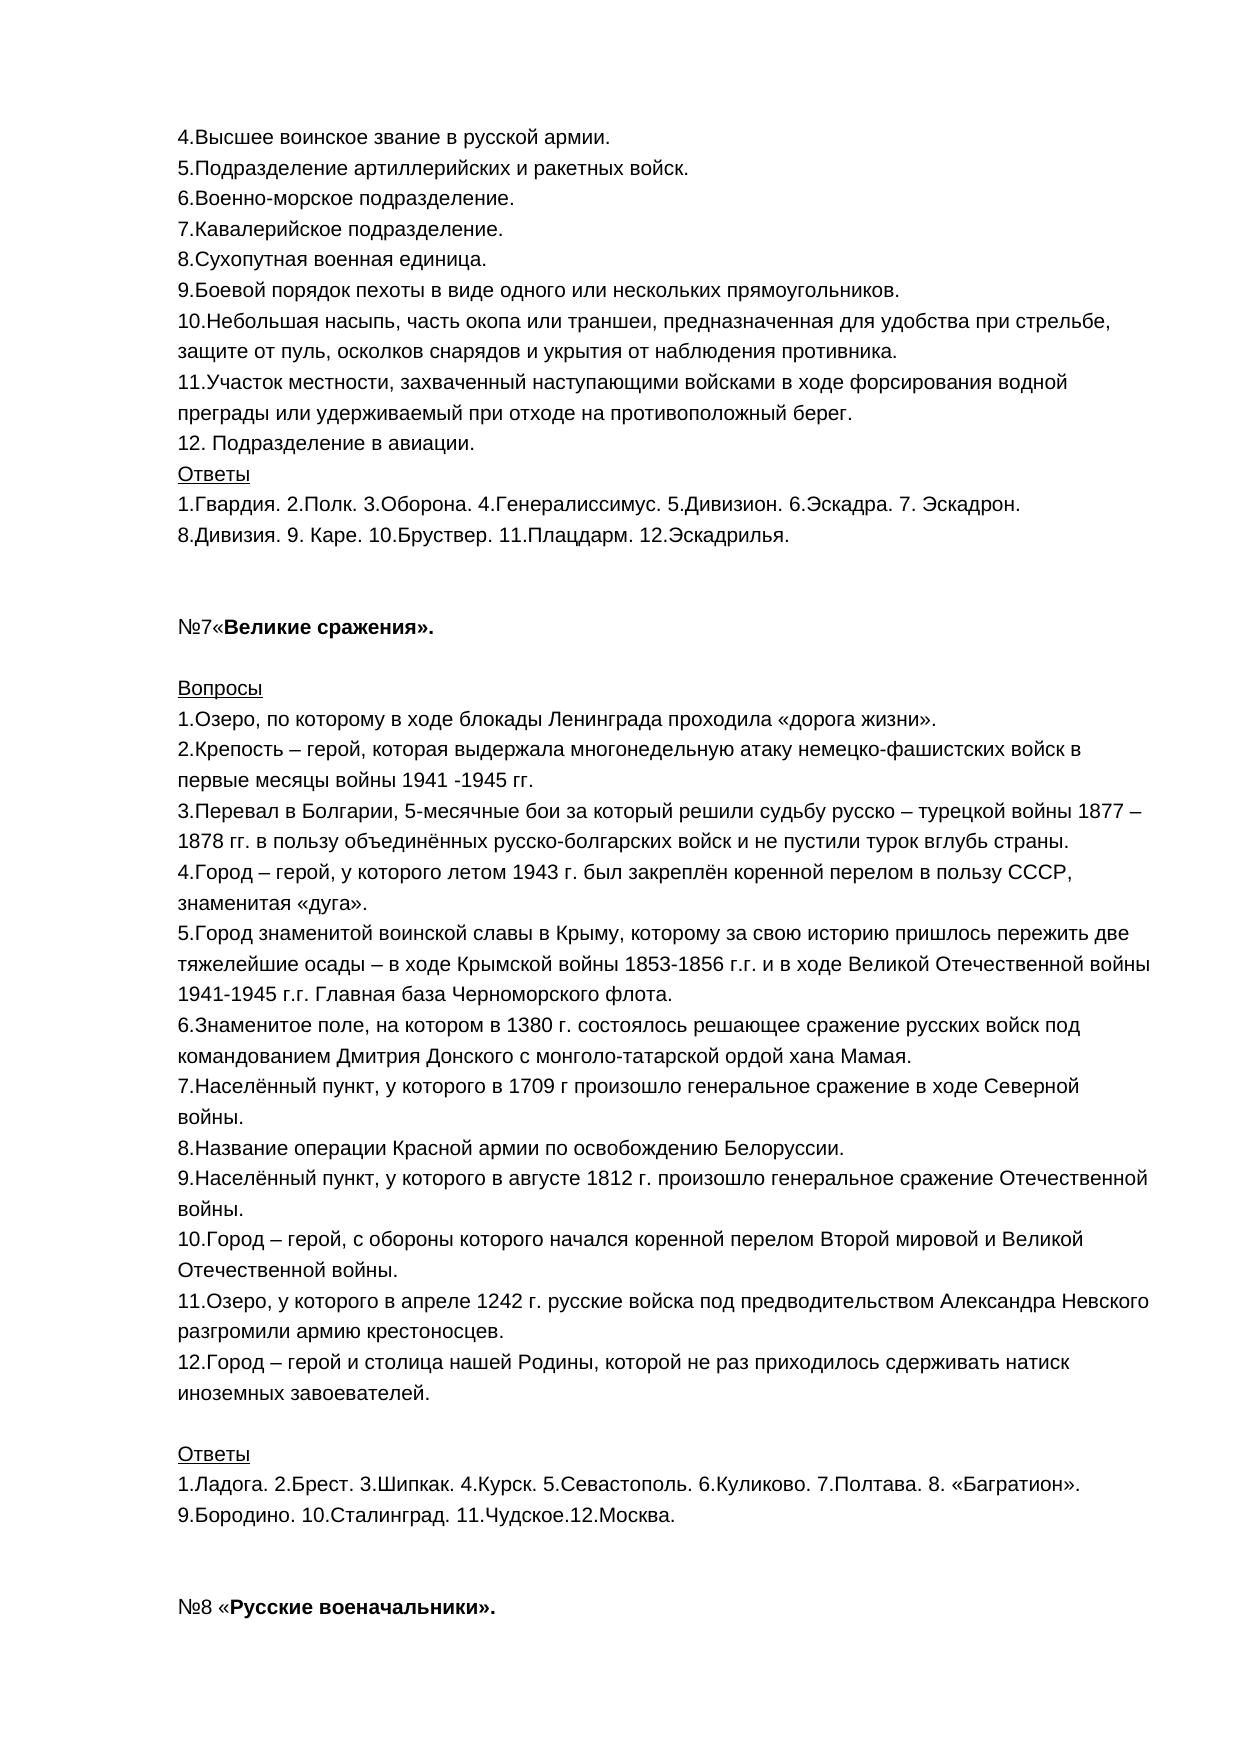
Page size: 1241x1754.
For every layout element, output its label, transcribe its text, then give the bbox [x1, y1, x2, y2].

text 4.Город – герой, у которого летом 1943 г. был закреплён коренной перелом в пользу СССР, знаменитая «дуга». [177, 853, 1152, 914]
text 1.Озеро, по которому в ходе блокады Ленинграда проходила «дорога жизни». [177, 700, 1152, 731]
text 7.Кавалерийское подразделение. [177, 210, 1152, 241]
text 6.Военно-морское подразделение. [177, 179, 1152, 210]
text 10.Город – герой, с обороны которого начался коренной перелом Второй мировой и Великой Отечественной войны. [177, 1221, 1152, 1282]
text 12. Подразделение в авиации. [177, 424, 1152, 455]
text Ответы [177, 455, 1152, 486]
text 5.Подразделение артиллерийских и ракетных войск. [177, 149, 1152, 179]
text Ответы [177, 1435, 1152, 1466]
text 4.Высшее воинское звание в русской армии. [177, 118, 1152, 149]
text 5.Город знаменитой воинской славы в Крыму, которому за свою историю пришлось пережить две тяжелейшие осады – в ходе Крымской войны 1853-1856 г.г. и в ходе Великой Отечественной войны 1941-1945 г.г. Главная база Черноморского флота. [177, 914, 1152, 1006]
text 1.Гвардия. 2.Полк. 3.Оборона. 4.Генералиссимус. 5.Дивизион. 6.Эскадра. 7. Эскадрон. [177, 486, 1152, 516]
text 8.Название операции Красной армии по освобождению Белоруссии. [177, 1129, 1152, 1159]
text 9.Населённый пункт, у которого в августе 1812 г. произошло генеральное сражение Отечественной войны. [177, 1159, 1152, 1221]
text 7.Населённый пункт, у которого в 1709 г произошло генеральное сражение в ходе Северной войны. [177, 1067, 1152, 1129]
text 10.Небольшая насыпь, часть окопа или траншеи, предназначенная для удобства при стрельбе, защите от пуль, осколков снарядов и укрытия от наблюдения противника. [177, 302, 1152, 363]
text 11.Участок местности, захваченный наступающими войсками в ходе форсирования водной преграды или удерживаемый при отходе на противоположный берег. [177, 363, 1152, 424]
text 11.Озеро, у которого в апреле 1242 г. русские войска под предводительством Александра Невского разгромили армию крестоносцев. [177, 1282, 1152, 1343]
text 3.Перевал в Болгарии, 5-месячные бои за который решили судьбу русско – турецкой войны 1877 – 1878 гг. в пользу объединённых русско-болгарских войск и не пустили турок вглубь страны. [177, 792, 1152, 853]
text 1.Ладога. 2.Брест. 3.Шипкак. 4.Курск. 5.Севастополь. 6.Куликово. 7.Полтава. 8. «Багратион». 9.Бородино. 10.Сталинград. 11.Чудское.12.Москва. [177, 1466, 1152, 1527]
text 9.Боевой порядок пехоты в виде одного или нескольких прямоугольников. [177, 271, 1152, 302]
text №7«Великие сражения». [177, 608, 1152, 639]
text 2.Крепость – герой, которая выдержала многонедельную атаку немецко-фашистских войск в первые месяцы войны 1941 -1945 гг. [177, 731, 1152, 792]
text 8.Сухопутная военная единица. [177, 241, 1152, 271]
text 12.Город – герой и столица нашей Родины, которой не раз приходилось сдерживать натиск иноземных завоевателей. [177, 1343, 1152, 1404]
text №8 «Русские военачальники». [177, 1588, 1152, 1619]
text 6.Знаменитое поле, на котором в 1380 г. состоялось решающее сражение русских войск под командованием Дмитрия Донского с монголо-татарской ордой хана Мамая. [177, 1006, 1152, 1067]
text 8.Дивизия. 9. Каре. 10.Бруствер. 11.Плацдарм. 12.Эскадрилья. [177, 516, 1152, 547]
text Вопросы [177, 669, 1152, 700]
